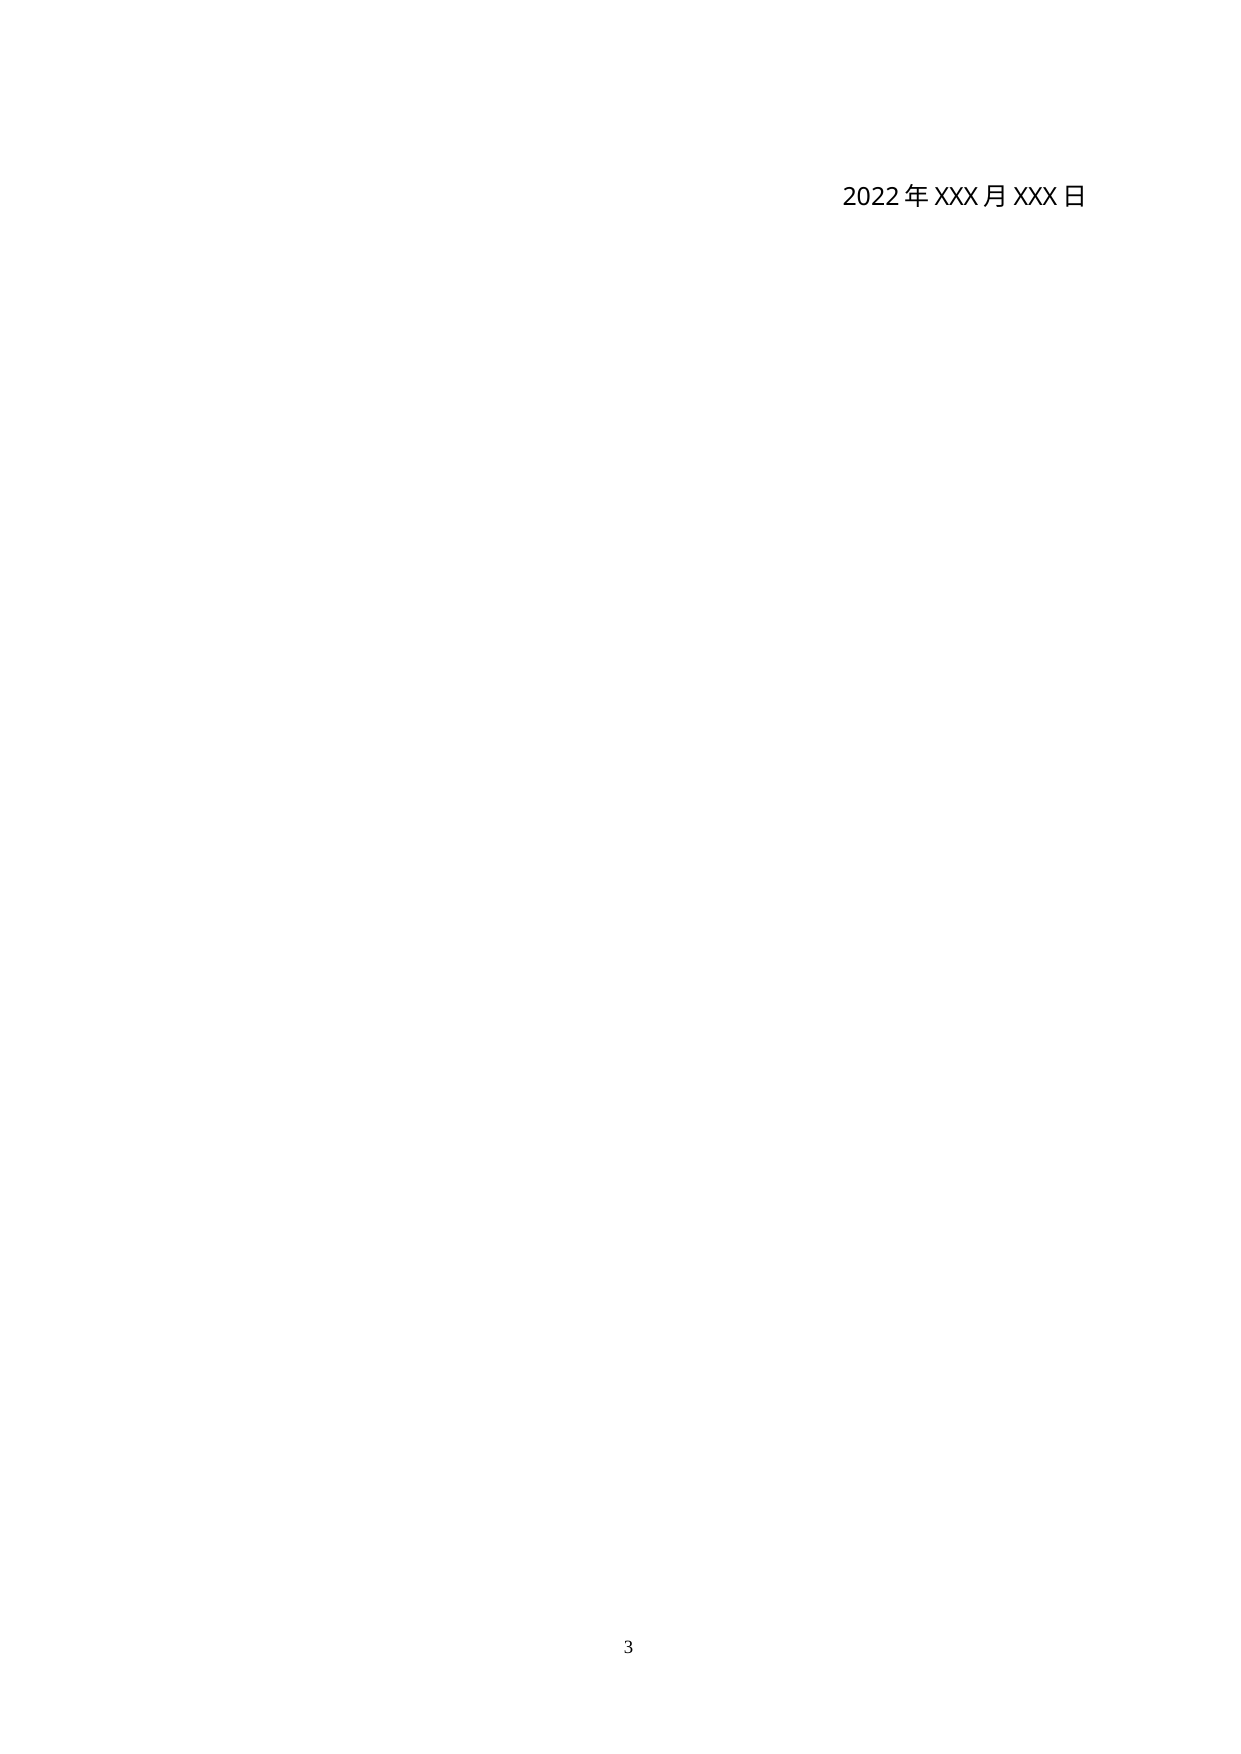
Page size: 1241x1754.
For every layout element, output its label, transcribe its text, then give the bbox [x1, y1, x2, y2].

text 2022年XXX月XXX日 [169, 172, 1087, 213]
